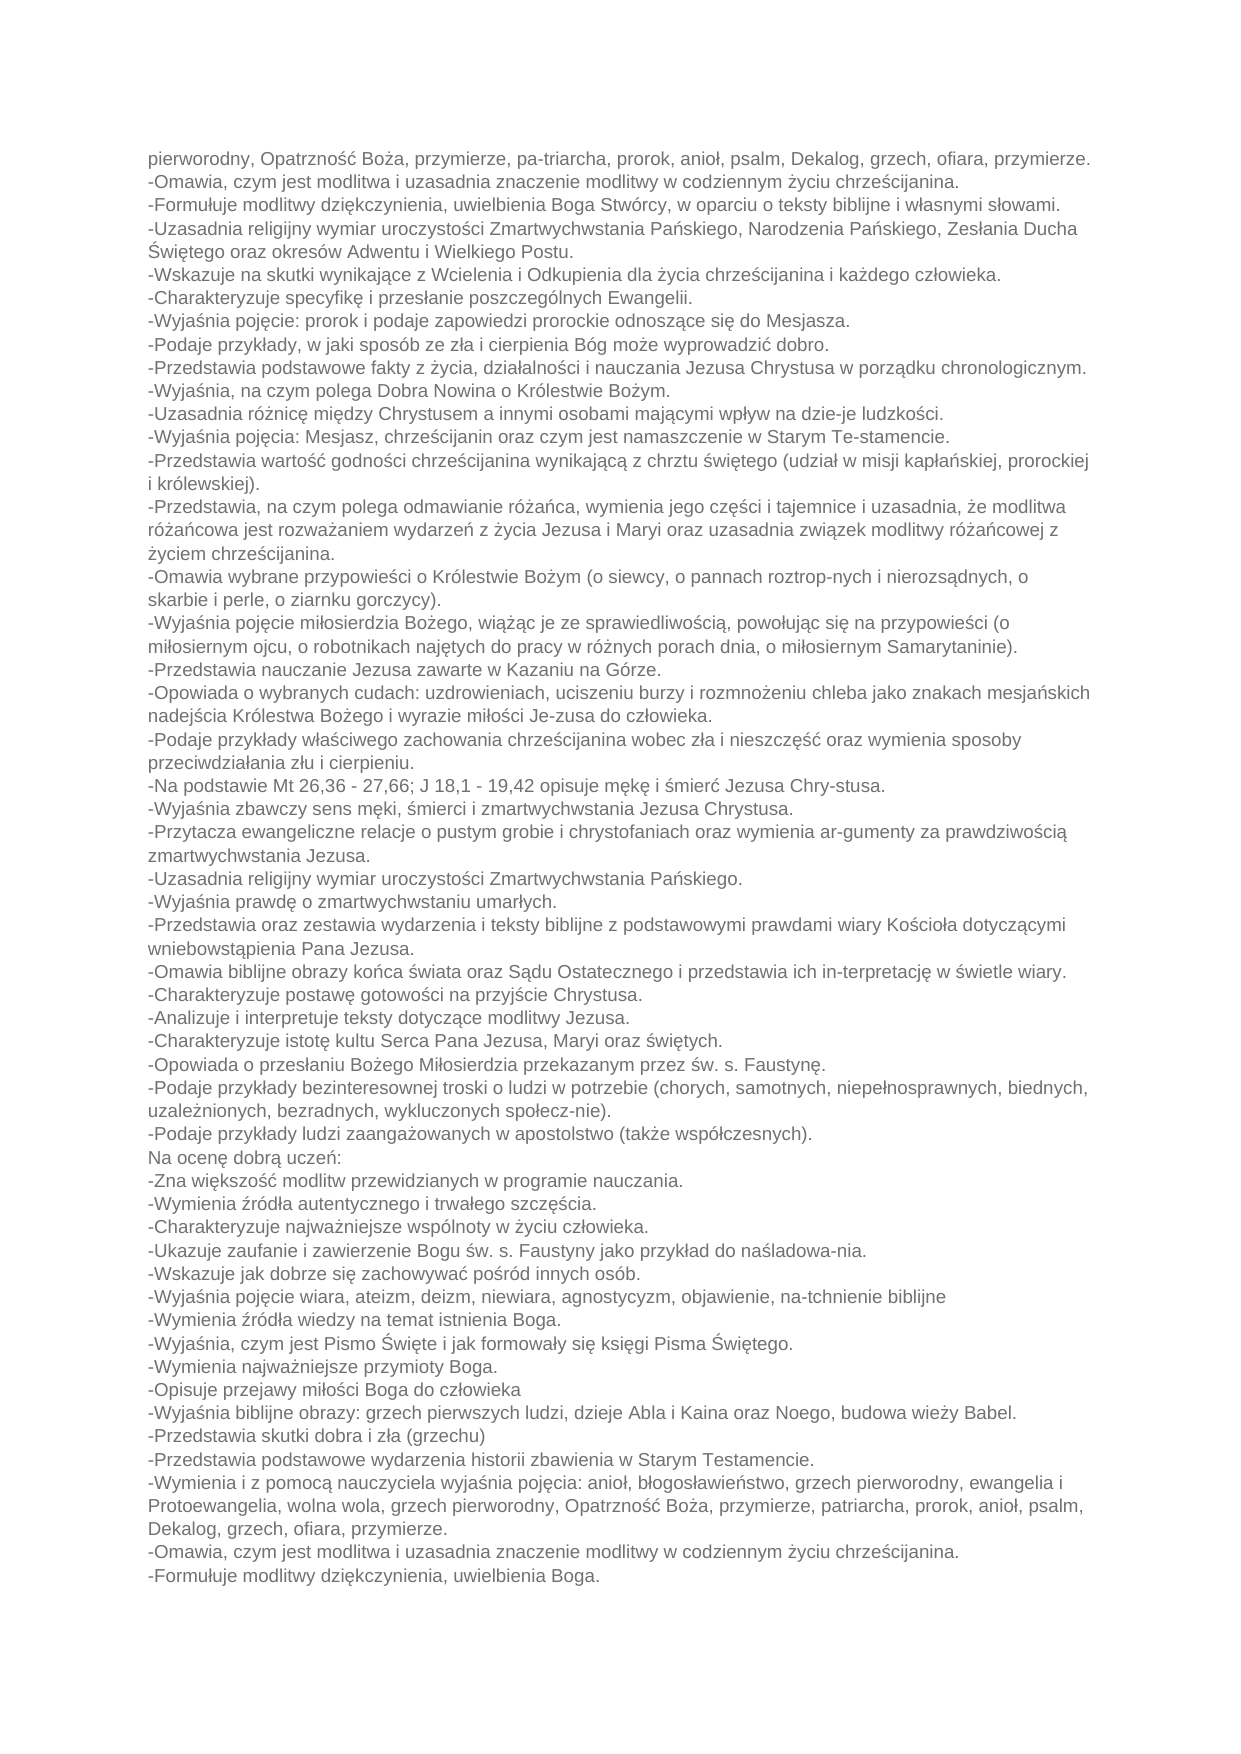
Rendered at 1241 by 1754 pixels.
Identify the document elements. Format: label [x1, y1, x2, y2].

text [148, 148, 1093, 1586]
